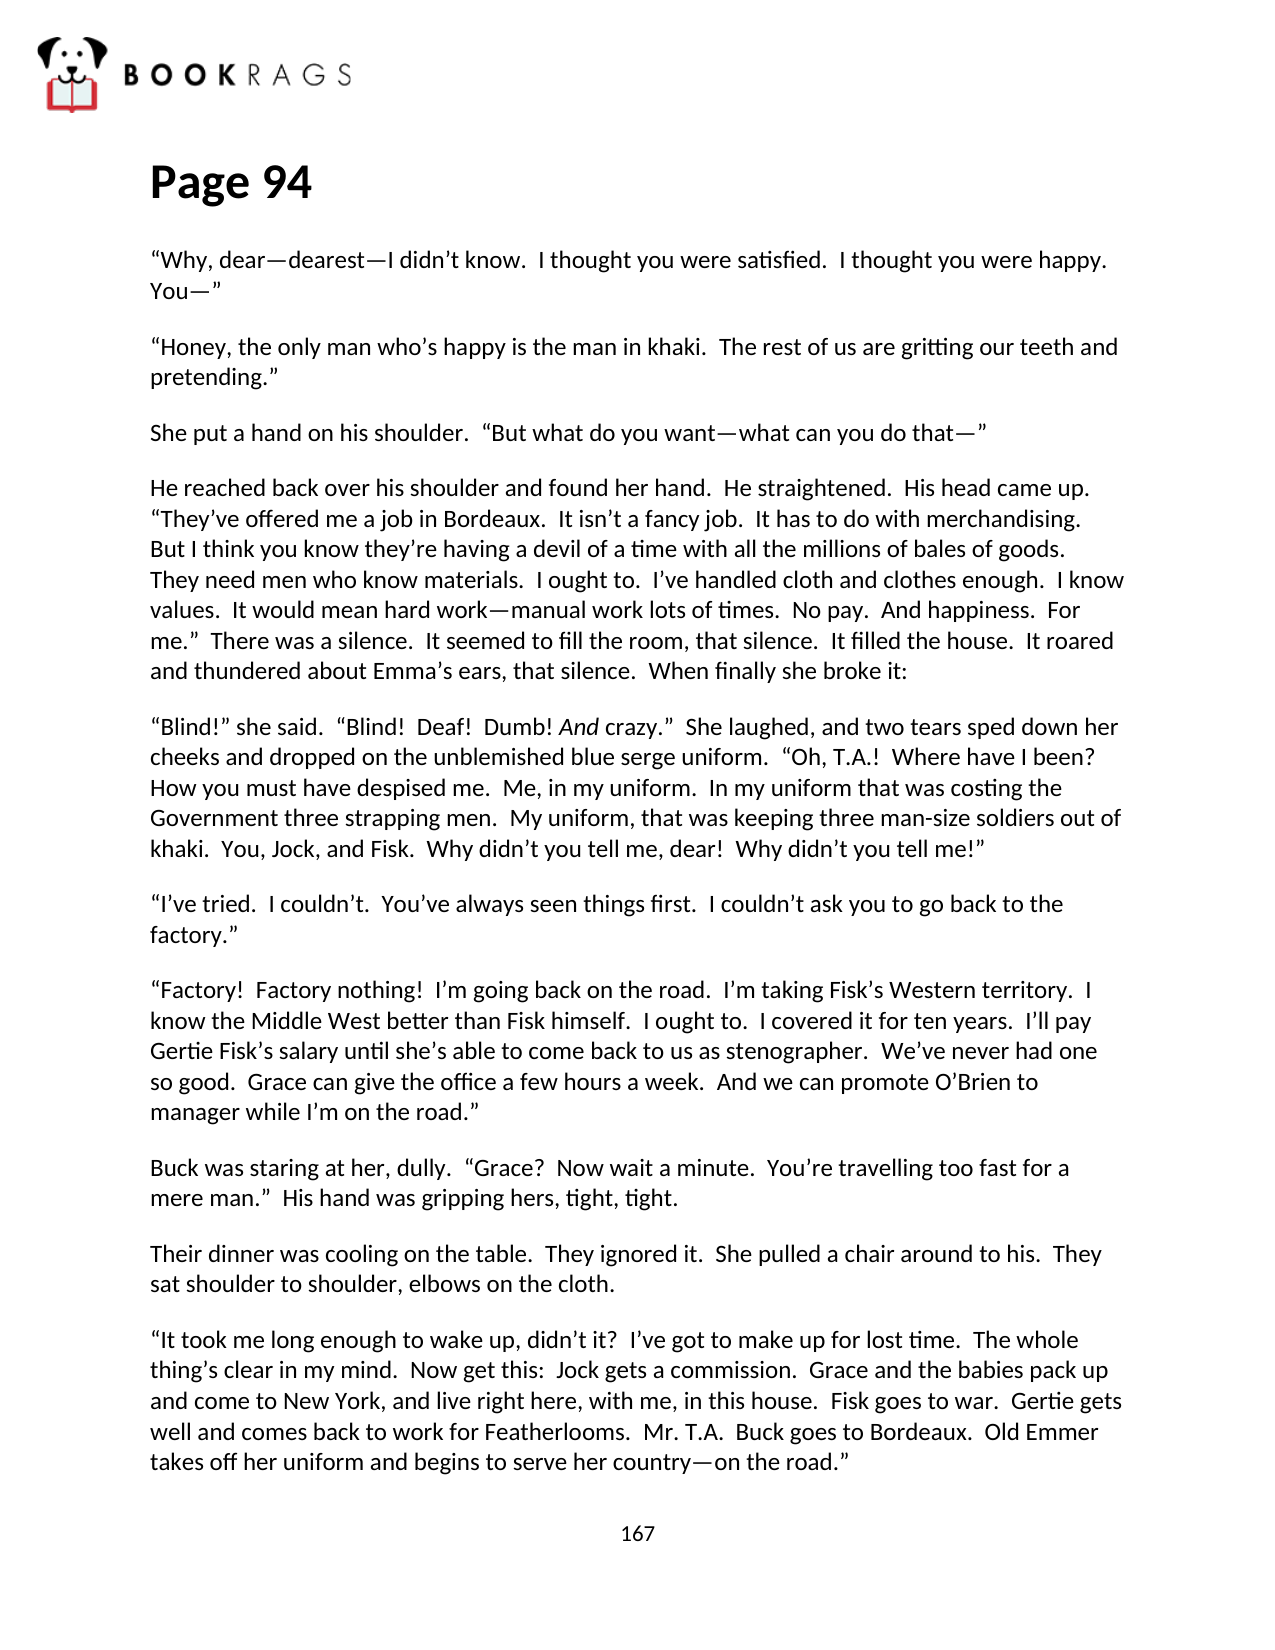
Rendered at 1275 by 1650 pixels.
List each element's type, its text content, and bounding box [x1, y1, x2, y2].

text Their dinner was cooling on the table. They ignored it. She pulled a chair around to his. They sat shoulder to shoulder, elbows on the cloth. [150, 1238, 1125, 1299]
text “Factory! Factory nothing! I’m going back on the road. I’m taking Fisk’s Western territory. I know the Middle West better than Fisk himself. I ought to. I covered it for ten years. I’ll pay Gertie Fisk’s salary until she’s able to come back to us as stenographer. We’ve never had one so good. Grace can give the office a few hours a week. And we can promote O’Brien to manager while I’m on the road.” [150, 974, 1125, 1127]
text Page 94 [150, 150, 1125, 211]
text She put a hand on his shoulder. “But what do you want—­what can you do that—­” [150, 417, 1125, 447]
text “Why, dear—­dearest—­I didn’t know. I thought you were satisfied. I thought you were happy. You—­” [150, 244, 1125, 306]
text He reached back over his shoulder and found her hand. He straightened. His head came up. “They’ve offered me a job in Bordeaux. It isn’t a fancy job. It has to do with merchandising. But I think you know they’re having a devil of a time with all the millions of bales of goods. They need men who know materials. I ought to. I’ve handled cloth and clothes enough. I know values. It would mean hard work—­manual work lots of times. No pay. And happiness. For me.” There was a silence. It seemed to fill the room, that silence. It filled the house. It roared and thundered about Emma’s ears, that silence. When finally she broke it: [150, 472, 1125, 686]
text “Honey, the only man who’s happy is the man in khaki. The rest of us are gritting our teeth and pretending.” [150, 331, 1125, 392]
text “Blind!” she said. “Blind! Deaf! Dumb! And crazy.” She laughed, and two tears sped down her cheeks and dropped on the unblemished blue serge uniform. “Oh, T.A.! Where have I been? How you must have despised me. Me, in my uniform. In my uniform that was costing the Government three strapping men. My uniform, that was keeping three man-size soldiers out of khaki. You, Jock, and Fisk. Why didn’t you tell me, dear! Why didn’t you tell me!” [150, 711, 1125, 863]
picture [37, 37, 351, 113]
text Buck was staring at her, dully. “Grace? Now wait a minute. You’re travelling too fast for a mere man.” His hand was gripping hers, tight, tight. [150, 1152, 1125, 1213]
text “I’ve tried. I couldn’t. You’ve always seen things first. I couldn’t ask you to go back to the factory.” [150, 888, 1125, 949]
text “It took me long enough to wake up, didn’t it? I’ve got to make up for lost time. The whole thing’s clear in my mind. Now get this: Jock gets a commission. Grace and the babies pack up and come to New York, and live right here, with me, in this house. Fisk goes to war. Gertie gets well and comes back to work for Featherlooms. Mr. T.A. Buck goes to Bordeaux. Old Emmer takes off her uniform and begins to serve her country—­on the road.” [150, 1324, 1125, 1477]
